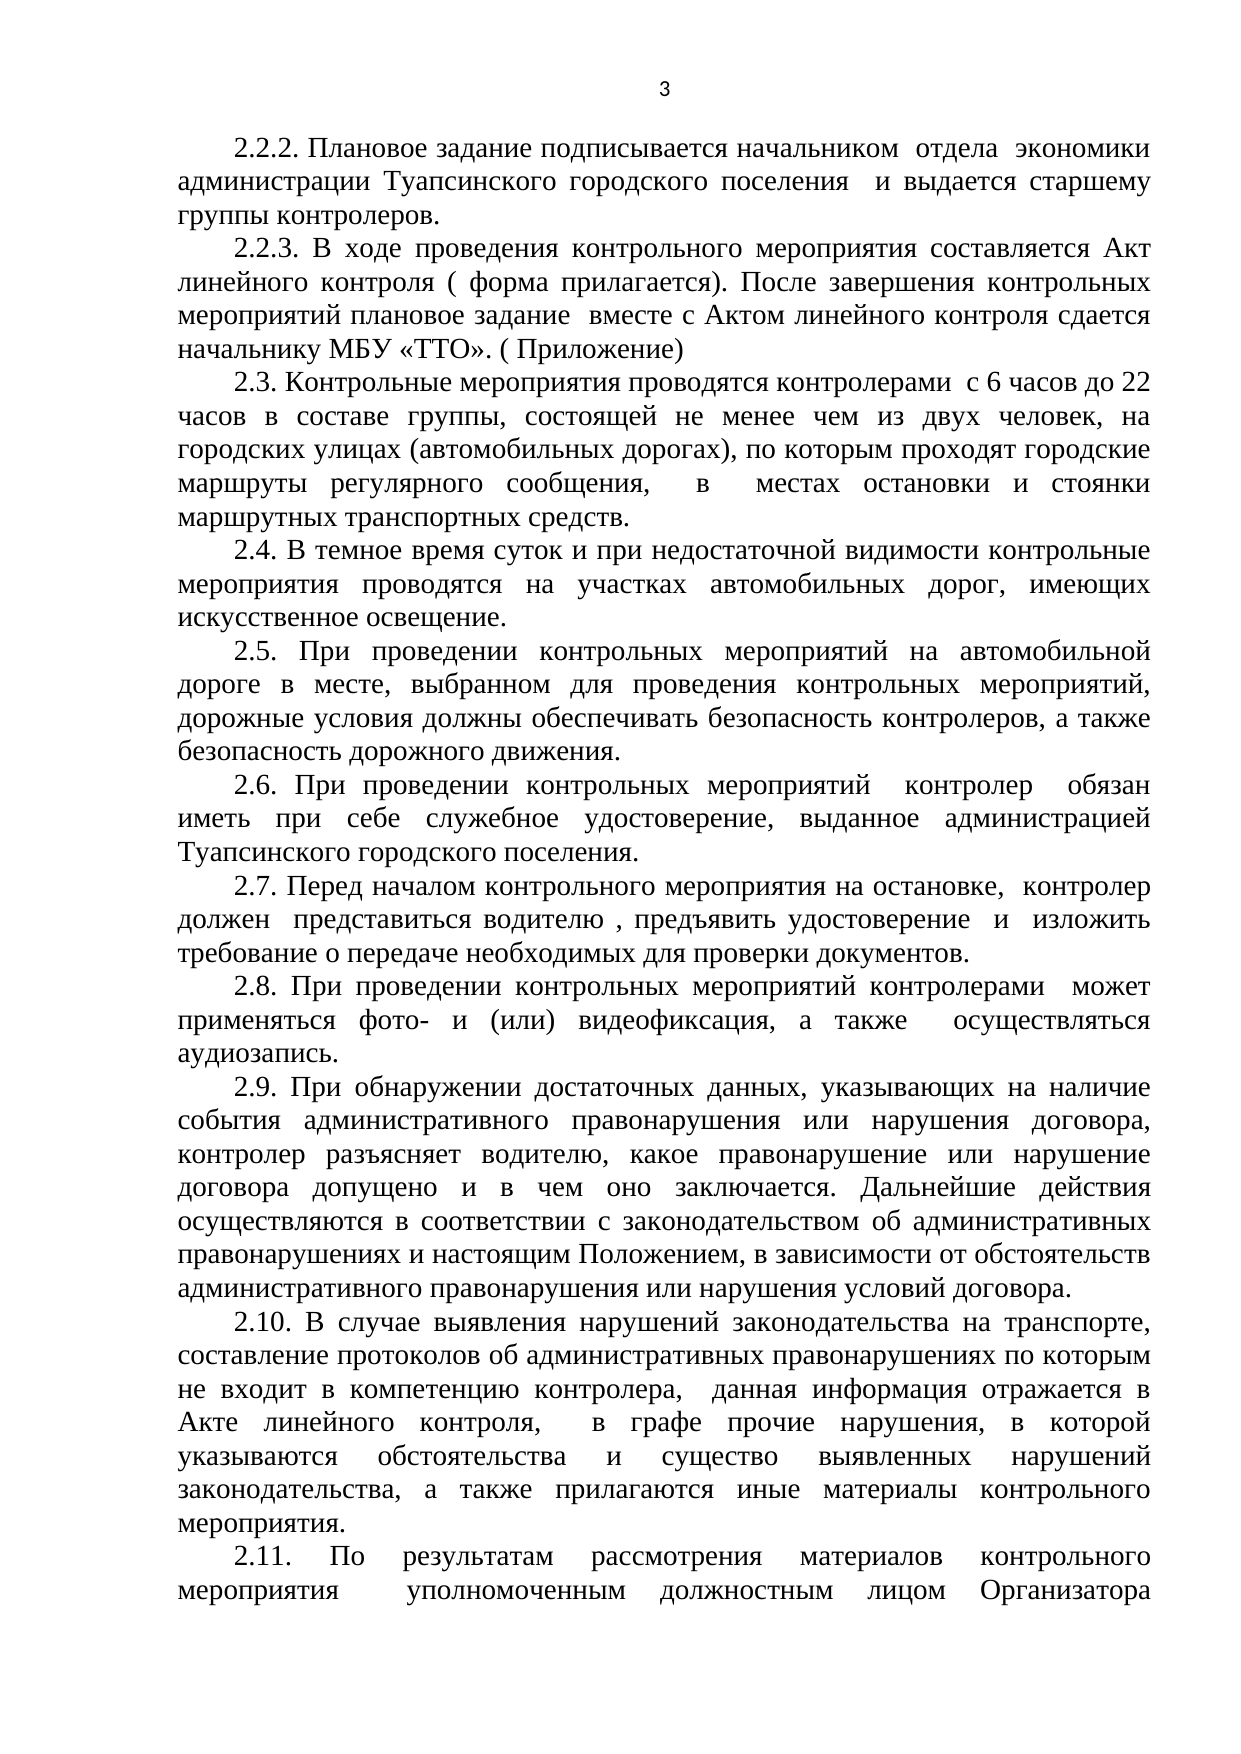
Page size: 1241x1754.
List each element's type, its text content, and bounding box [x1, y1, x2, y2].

text 2.9. При обнаружении достаточных данных, указывающих на наличие события административного правонарушения или нарушения договора, контролер разъясняет водителю, какое правонарушение или нарушение договора допущено и в чем оно заключается. Дальнейшие действия осуществляются в соответствии с законодательством об административных правонарушениях и настоящим Положением, в зависимости от обстоятельств административного правонарушения или нарушения условий договора. [177, 1069, 1152, 1304]
text 2.3. Контрольные мероприятия проводятся контролерами с 6 часов до 22 часов в составе группы, состоящей не менее чем из двух человек, на городских улицах (автомобильных дорогах), по которым проходят городские маршруты регулярного сообщения, в местах остановки и стоянки маршрутных транспортных средств. [177, 364, 1152, 532]
text 2.8. При проведении контрольных мероприятий контролерами может применяться фото- и (или) видеофиксация, а также осуществляться аудиозапись. [177, 968, 1152, 1069]
text 2.6. При проведении контрольных мероприятий контролер обязан иметь при себе служебное удостоверение, выданное администрацией Туапсинского городского поселения. [177, 767, 1152, 868]
text 2.10. В случае выявления нарушений законодательства на транспорте, составление протоколов об административных правонарушениях по которым не входит в компетенцию контролера, данная информация отражается в Акте линейного контроля, в графе прочие нарушения, в которой указываются обстоятельства и существо выявленных нарушений законодательства, а также прилагаются иные материалы контрольного мероприятия. [177, 1304, 1152, 1538]
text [177, 1538, 1152, 1606]
text 2.5. При проведении контрольных мероприятий на автомобильной дороге в месте, выбранном для проведения контрольных мероприятий, дорожные условия должны обеспечивать безопасность контролеров, а также безопасность дорожного движения. [177, 633, 1152, 767]
text 2.4. В темное время суток и при недостаточной видимости контрольные мероприятия проводятся на участках автомобильных дорог, имеющих искусственное освещение. [177, 532, 1152, 633]
text 2.7. Перед началом контрольного мероприятия на остановке, контролер должен представиться водителю , предъявить удостоверение и изложить требование о передаче необходимых для проверки документов. [177, 868, 1152, 968]
text 2.2.2. Плановое задание подписывается начальником отдела экономики администрации Туапсинского городского поселения и выдается старшему группы контролеров. [177, 130, 1152, 230]
text 2.2.3. В ходе проведения контрольного мероприятия составляется Акт линейного контроля ( форма прилагается). После завершения контрольных мероприятий плановое задание вместе с Актом линейного контроля сдается начальнику МБУ «ТТО». ( Приложение) [177, 230, 1152, 364]
